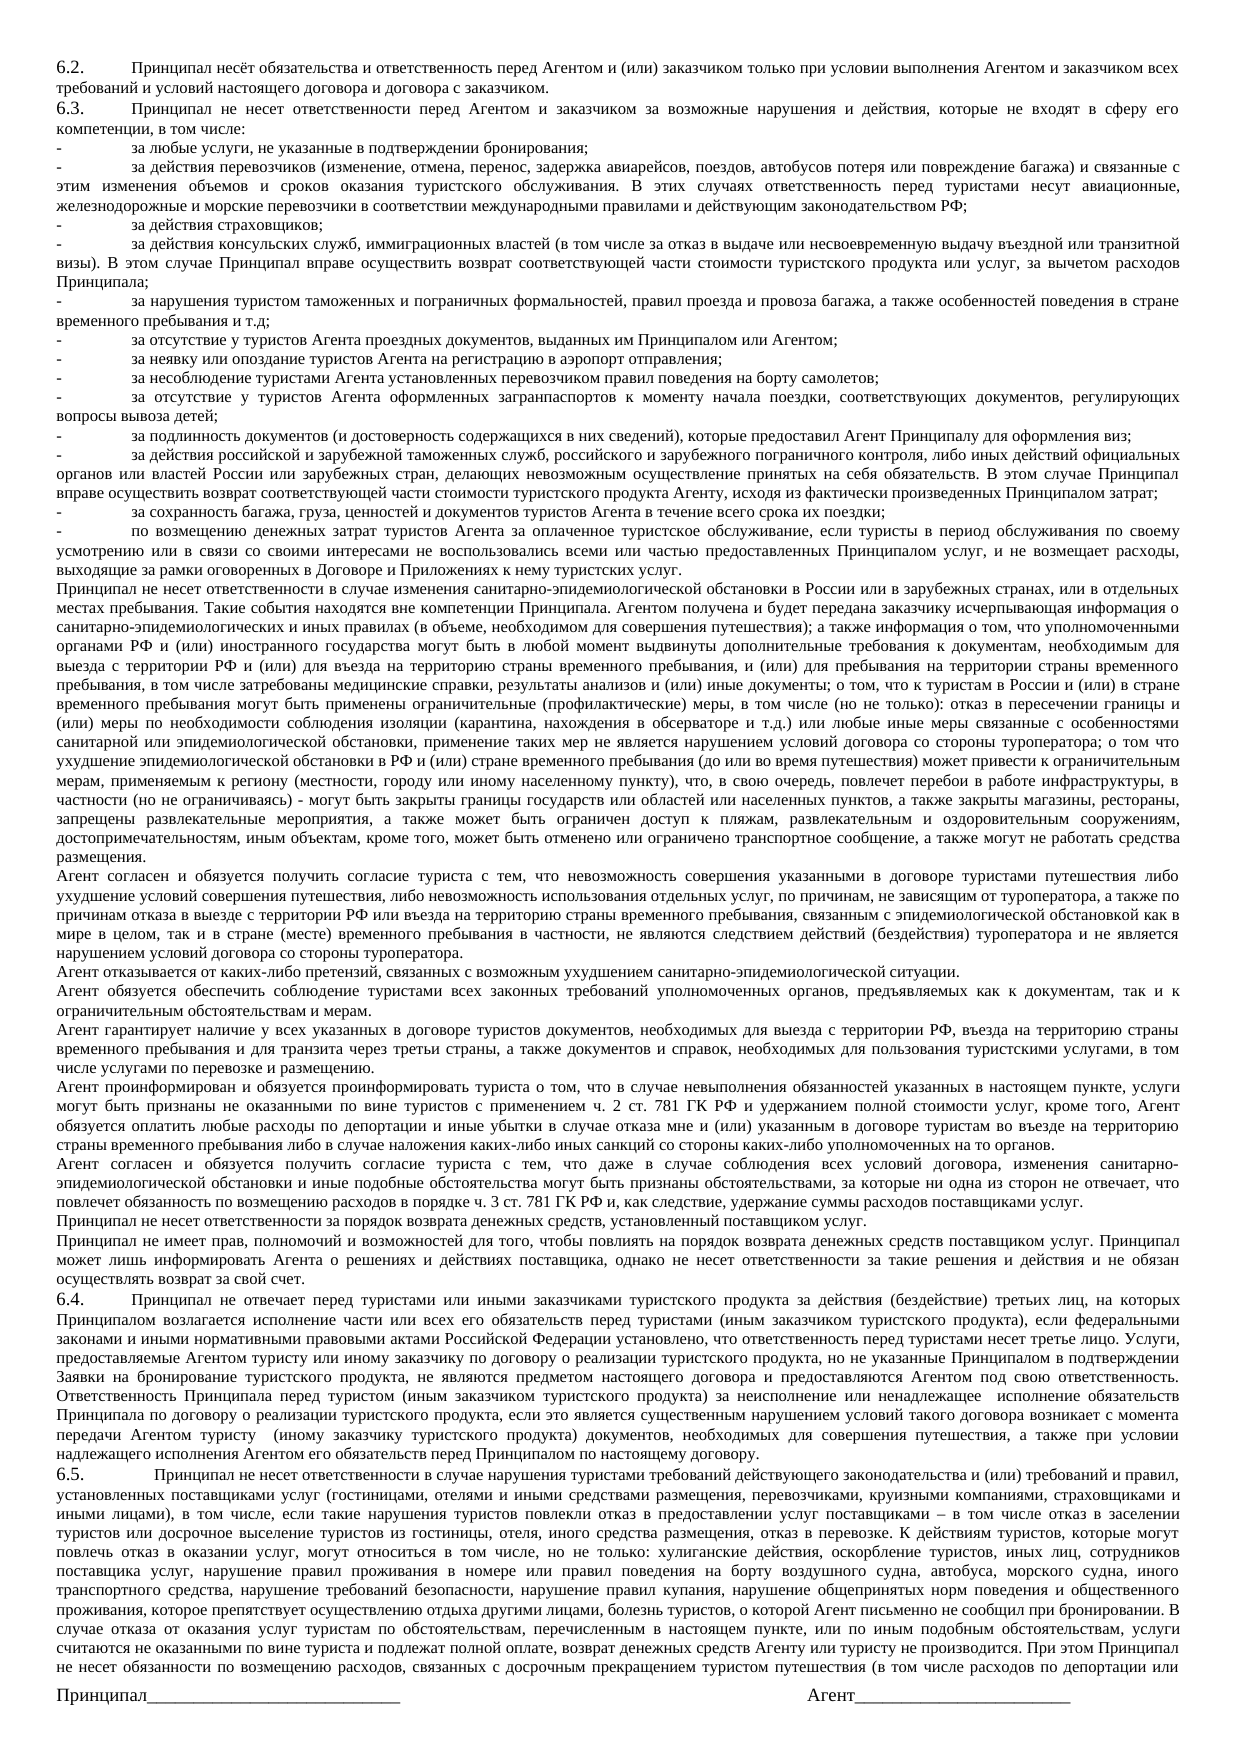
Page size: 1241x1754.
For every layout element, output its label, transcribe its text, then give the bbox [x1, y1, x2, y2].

list Принципал несёт обязательства и ответственность перед Агентом и (или) заказчиком только при условии выполнения Агентом и заказчиком всех требований и условий настоящего договора и договора с заказчиком. [56, 56, 1181, 97]
list за действия перевозчиков (изменение, отмена, перенос, задержка авиарейсов, поездов, автобусов потеря или повреждение багажа) и связанные с этим изменения объемов и сроков оказания туристского обслуживания. В этих случаях ответственность перед туристами несут авиационные, железнодорожные и морские перевозчики в соответствии международными правилами и действующим законодательством РФ; [56, 157, 1181, 214]
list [56, 1463, 1181, 1676]
list за подлинность документов (и достоверность содержащихся в них сведений), которые предоставил Агент Принципалу для оформления виз; [56, 425, 1181, 444]
text Агент отказывается от каких-либо претензий, связанных с возможным ухудшением санитарно-эпидемиологической ситуации. [56, 962, 1181, 981]
text Агент проинформирован и обязуется проинформировать туриста о том, что в случае невыполнения обязанностей указанных в настоящем пункте, услуги могут быть признаны не оказанными по вине туристов с применением ч. 2 ст. 781 ГК РФ и удержанием полной стоимости услуг, кроме того, Агент обязуется оплатить любые расходы по депортации и иные убытки в случае отказа мне и (или) указанным в договоре туристам во въезде на территорию страны временного пребывания либо в случае наложения каких-либо иных санкций со стороны каких-либо уполномоченных на то органов. [56, 1077, 1181, 1154]
list за отсутствие у туристов Агента проездных документов, выданных им Принципалом или Агентом; [56, 329, 1181, 349]
list по возмещению денежных затрат туристов Агента за оплаченное туристское обслуживание, если туристы в период обслуживания по своему усмотрению или в связи со своими интересами не воспользовались всеми или частью предоставленных Принципалом услуг, и не возмещает расходы, выходящие за рамки оговоренных в Договоре и Приложениях к нему туристских услуг. [56, 521, 1181, 579]
list за действия страховщиков; [56, 214, 1181, 234]
list за сохранность багажа, груза, ценностей и документов туристов Агента в течение всего срока их поездки; [56, 502, 1181, 521]
list за неявку или опоздание туристов Агента на регистрацию в аэропорт отправления; [56, 349, 1181, 368]
text Принципал не несет ответственности за порядок возврата денежных средств, установленный поставщиком услуг. [56, 1211, 1181, 1230]
text Агент согласен и обязуется получить согласие туриста с тем, что даже в случае соблюдения всех условий договора, изменения санитарно-эпидемиологической обстановки и иные подобные обстоятельства могут быть признаны обстоятельствами, за которые ни одна из сторон не отвечает, что повлечет обязанность по возмещению расходов в порядке ч. 3 ст. 781 ГК РФ и, как следствие, удержание суммы расходов поставщиками услуг. [56, 1154, 1181, 1211]
list Принципал не несет ответственности перед Агентом и заказчиком за возможные нарушения и действия, которые не входят в сферу его компетенции, в том числе: [56, 97, 1181, 138]
list за действия российской и зарубежной таможенных служб, российского и зарубежного пограничного контроля, либо иных действий официальных органов или властей России или зарубежных стран, делающих невозможным осуществление принятых на себя обязательств. В этом случае Принципал вправе осуществить возврат соответствующей части стоимости туристского продукта Агенту, исходя из фактически произведенных Принципалом затрат; [56, 444, 1181, 502]
text Агент согласен и обязуется получить согласие туриста с тем, что невозможность совершения указанными в договоре туристами путешествия либо ухудшение условий совершения путешествия, либо невозможность использования отдельных услуг, по причинам, не зависящим от туроператора, а также по причинам отказа в выезде с территории РФ или въезда на территорию страны временного пребывания, связанным с эпидемиологической обстановкой как в мире в целом, так и в стране (месте) временного пребывания в частности, не являются следствием действий (бездействия) туроператора и не является нарушением условий договора со стороны туроператора. [56, 866, 1181, 962]
text Агент гарантирует наличие у всех указанных в договоре туристов документов, необходимых для выезда с территории РФ, въезда на территорию страны временного пребывания и для транзита через третьи страны, а также документов и справок, необходимых для пользования туристскими услугами, в том числе услугами по перевозке и размещению. [56, 1019, 1181, 1077]
text Агент обязуется обеспечить соблюдение туристами всех законных требований уполномоченных органов, предъявляемых как к документам, так и к ограничительным обстоятельствам и мерам. [56, 981, 1181, 1019]
text Принципал не имеет прав, полномочий и возможностей для того, чтобы повлиять на порядок возврата денежных средств поставщиком услуг. Принципал может лишь информировать Агента о решениях и действиях поставщика, однако не несет ответственности за такие решения и действия и не обязан осуществлять возврат за свой счет. [56, 1230, 1181, 1288]
list за нарушения туристом таможенных и пограничных формальностей, правил проезда и провоза багажа, а также особенностей поведения в стране временного пребывания и т.д; [56, 291, 1181, 329]
text Принципал не несет ответственности в случае изменения санитарно-эпидемиологической обстановки в России или в зарубежных странах, или в отдельных местах пребывания. Такие события находятся вне компетенции Принципала. Агентом получена и будет передана заказчику исчерпывающая информация о санитарно-эпидемиологических и иных правилах (в объеме, необходимом для совершения путешествия); а также информация о том, что уполномоченными органами РФ и (или) иностранного государства могут быть в любой момент выдвинуты дополнительные требования к документам, необходимым для выезда с территории РФ и (или) для въезда на территорию страны временного пребывания, и (или) для пребывания на территории страны временного пребывания, в том числе затребованы медицинские справки, результаты анализов и (или) иные документы; о том, что к туристам в России и (или) в стране временного пребывания могут быть применены ограничительные (профилактические) меры, в том числе (но не только): отказ в пересечении границы и (или) меры по необходимости соблюдения изоляции (карантина, нахождения в обсерваторе и т.д.) или любые иные меры связанные с особенностями санитарной или эпидемиологической обстановки, применение таких мер не является нарушением условий договора со стороны туроператора; о том что ухудшение эпидемиологической обстановки в РФ и (или) стране временного пребывания (до или во время путешествия) может привести к ограничительным мерам, применяемым к региону (местности, городу или иному населенному пункту), что, в свою очередь, повлечет перебои в работе инфраструктуры, в частности (но не ограничиваясь) - могут быть закрыты границы государств или областей или населенных пунктов, а также закрыты магазины, рестораны, запрещены развлекательные мероприятия, а также может быть ограничен доступ к пляжам, развлекательным и оздоровительным сооружениям, достопримечательностям, иным объектам, кроме того, может быть отменено или ограничено транспортное сообщение, а также могут не работать средства размещения. [56, 579, 1181, 866]
list за действия консульских служб, иммиграционных властей (в том числе за отказ в выдаче или несвоевременную выдачу въездной или транзитной визы). В этом случае Принципал вправе осуществить возврат соответствующей части стоимости туристского продукта или услуг, за вычетом расходов Принципала; [56, 234, 1181, 291]
list Принципал не отвечает перед туристами или иными заказчиками туристского продукта за действия (бездействие) третьих лиц, на которых Принципалом возлагается исполнение части или всех его обязательств перед туристами (иным заказчиком туристского продукта), если федеральными законами и иными нормативными правовыми актами Российской Федерации установлено, что ответственность перед туристами несет третье лицо. Услуги, предоставляемые Агентом туристу или иному заказчику по договору о реализации туристского продукта, но не указанные Принципалом в подтверждении Заявки на бронирование туристского продукта, не являются предметом настоящего договора и предоставляются Агентом под свою ответственность. Ответственность Принципала перед туристом (иным заказчиком туристского продукта) за неисполнение или ненадлежащее исполнение обязательств Принципала по договору о реализации туристского продукта, если это является существенным нарушением условий такого договора возникает с момента передачи Агентом туристу (иному заказчику туристского продукта) документов, необходимых для совершения путешествия, а также при условии надлежащего исполнения Агентом его обязательств перед Принципалом по настоящему договору. [56, 1288, 1181, 1463]
list за несоблюдение туристами Агента установленных перевозчиком правил поведения на борту самолетов; [56, 368, 1181, 387]
list за любые услуги, не указанные в подтверждении бронирования; [56, 138, 1181, 157]
list за отсутствие у туристов Агента оформленных загранпаспортов к моменту начала поездки, соответствующих документов, регулирующих вопросы вывоза детей; [56, 387, 1181, 425]
